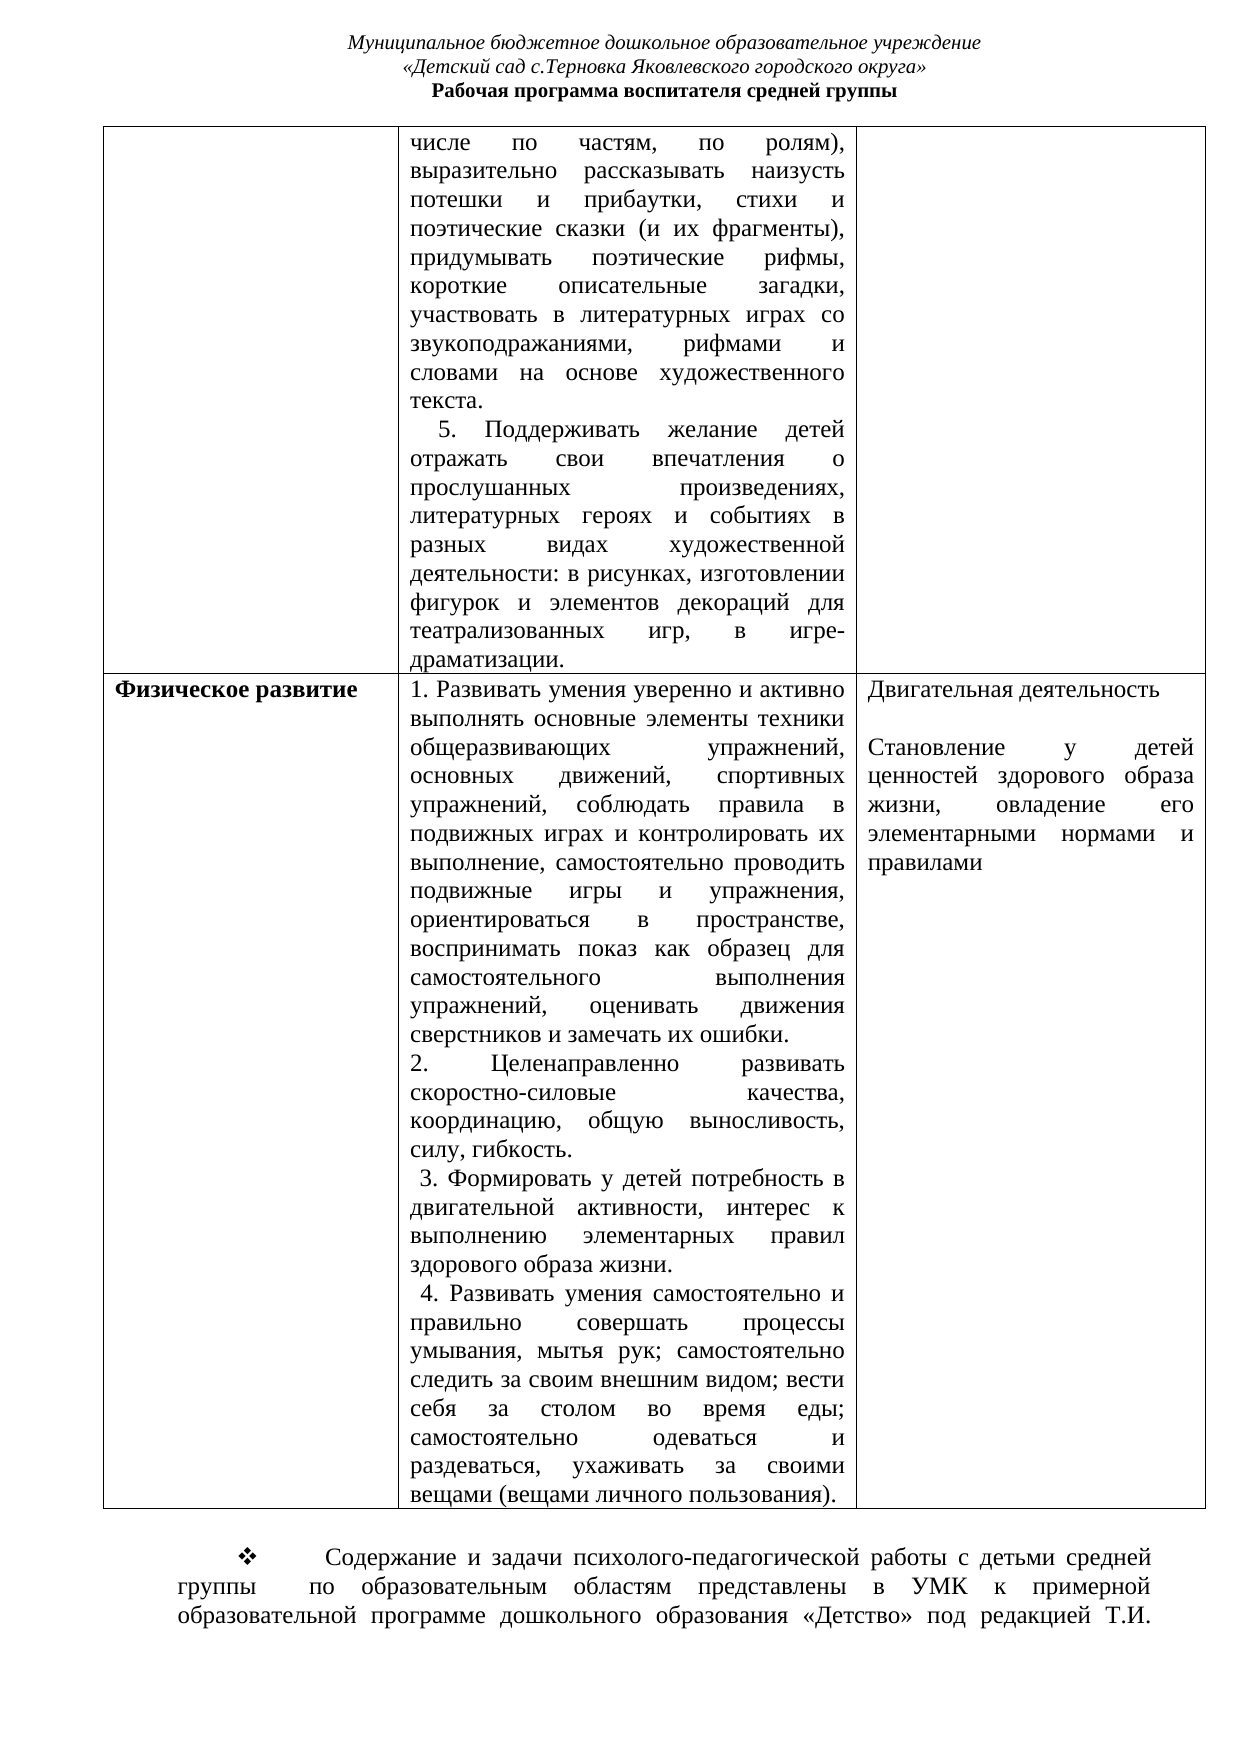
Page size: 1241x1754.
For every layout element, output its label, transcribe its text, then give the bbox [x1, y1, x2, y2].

table_cell [104, 127, 398, 673]
table_cell 1. Развивать умения уверенно и активно выполнять основные элементы техники общеразвивающих упражнений, основных движений, спортивных упражнений, соблюдать правила в подвижных играх и контролировать их выполнение, самостоятельно проводить подвижные игры и упражнения, ориентироваться в пространстве, воспринимать показ как образец для самостоятельного выполнения упражнений, оценивать движения сверстников и замечать их ошибки. 2. Целенаправленно развивать скоростно-силовые качества, координацию, общую выносливость, силу, гибкость. 3. Формировать у детей потребность в двигательной активности, интерес к выполнению элементарных правил здорового образа жизни. 4. Развивать умения самостоятельно и правильно совершать процессы умывания, мытья рук; самостоятельно следить за своим внешним видом; вести себя за столом во время еды; самостоятельно одеваться и раздеваться, ухаживать за своими вещами (вещами личного пользования). [399, 674, 856, 1508]
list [177, 1542, 1152, 1629]
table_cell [857, 127, 1205, 673]
table_cell Двигательная деятельность Становление у детей ценностей здорового образа жизни, овладение его элементарными нормами и правилами [857, 674, 1205, 1508]
table_cell Физическое развитие [104, 674, 398, 1508]
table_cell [399, 127, 856, 673]
